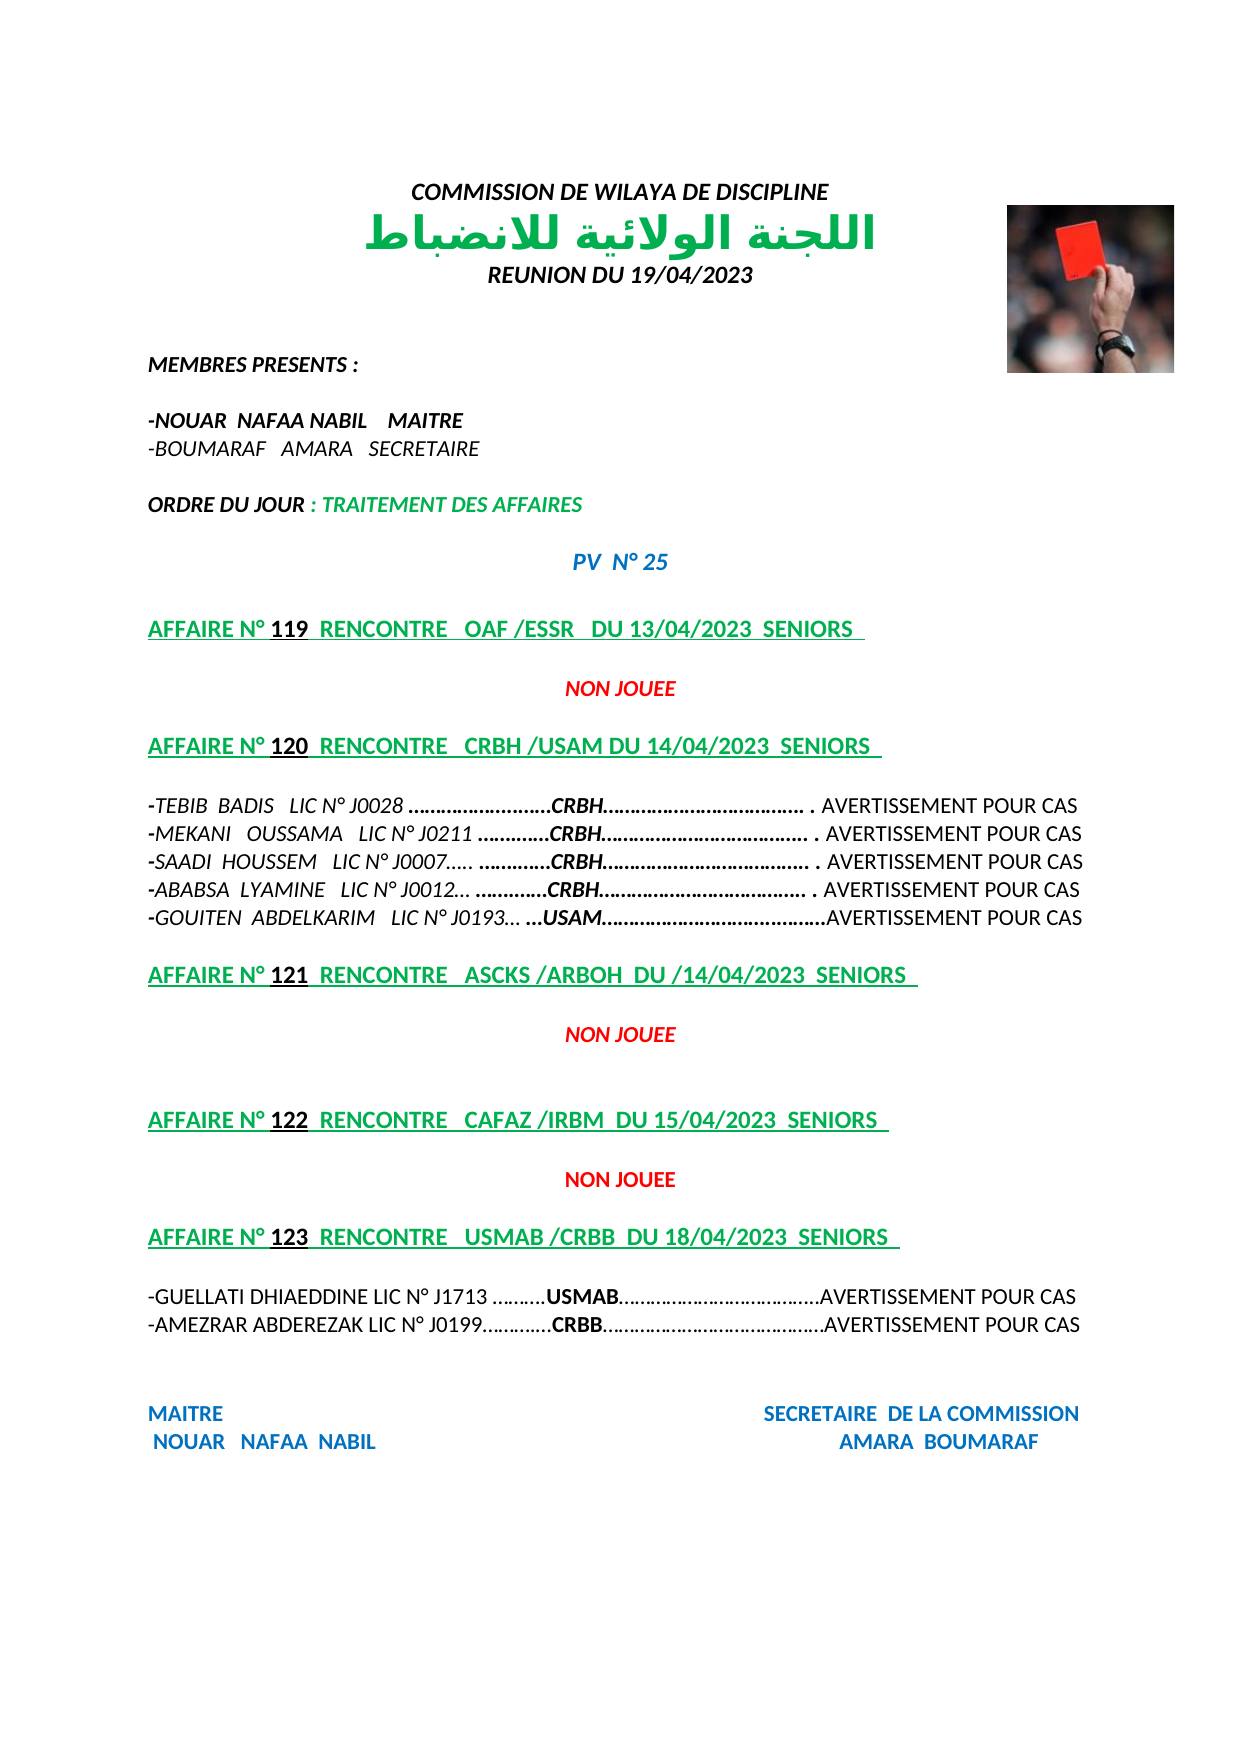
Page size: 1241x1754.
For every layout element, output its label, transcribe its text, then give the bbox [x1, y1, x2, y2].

text NON JOUEE [148, 674, 1093, 702]
text MAITRE SECRETAIRE DE LA COMMISSION [148, 1399, 1093, 1427]
text AFFAIRE N° 120 RENCONTRE CRBH /USAM DU 14/04/2023 SENIORS [148, 730, 1093, 760]
text ORDRE DU JOUR : TRAITEMENT DES AFFAIRES [148, 491, 1093, 518]
text -NOUAR NAFAA NABIL MAITRE [148, 406, 1093, 434]
text -BOUMARAF AMARA SECRETAIRE [148, 434, 1093, 462]
text اللجنة الولائية للانضباط [148, 206, 1093, 259]
text -GUELLATI DHIAEDDINE LIC N° J1713 ……….USMAB………………………………..AVERTISSEMENT POUR CAS [148, 1282, 1093, 1310]
text AFFAIRE N° 122 RENCONTRE CAFAZ /IRBM DU 15/04/2023 SENIORS [148, 1104, 1093, 1134]
text NOUAR NAFAA NABIL AMARA BOUMARAF [148, 1427, 1093, 1455]
text NON JOUEE [148, 1165, 1093, 1193]
text -SAADI HOUSSEM LIC N° J0007….. …….……CRBH……………………………….. . AVERTISSEMENT POUR CAS [148, 847, 1093, 875]
text -GOUITEN ABDELKARIM LIC N° J0193… …USAM…………………………..………AVERTISSEMENT POUR CAS [148, 903, 1093, 931]
text PV N° 25 [148, 547, 1093, 577]
text COMMISSION DE WILAYA DE DISCIPLINE [148, 176, 1093, 206]
text NON JOUEE [148, 1020, 1093, 1048]
picture [1007, 205, 1175, 373]
text AFFAIRE N° 119 RENCONTRE OAF /ESSR DU 13/04/2023 SENIORS [148, 613, 1093, 643]
text -AMEZRAR ABDEREZAK LIC N° J0199……….…CRBB……………………………………AVERTISSEMENT POUR CAS [148, 1310, 1093, 1338]
text AFFAIRE N° 123 RENCONTRE USMAB /CRBB DU 18/04/2023 SENIORS [148, 1221, 1093, 1252]
text MEMBRES PRESENTS : [148, 350, 1093, 378]
text REUNION DU 19/04/2023 [148, 259, 1093, 289]
text -TEBIB BADIS LIC N° J0028 ………………..……CRBH………………………………. . AVERTISSEMENT POUR CAS [148, 791, 1093, 819]
text -ABABSA LYAMINE LIC N° J0012… …….……CRBH……………………………….. . AVERTISSEMENT POUR CAS [148, 875, 1093, 903]
text AFFAIRE N° 121 RENCONTRE ASCKS /ARBOH DU /14/04/2023 SENIORS [148, 959, 1093, 989]
text -MEKANI OUSSAMA LIC N° J0211 …….……CRBH……………………………….. . AVERTISSEMENT POUR CAS [148, 819, 1093, 847]
